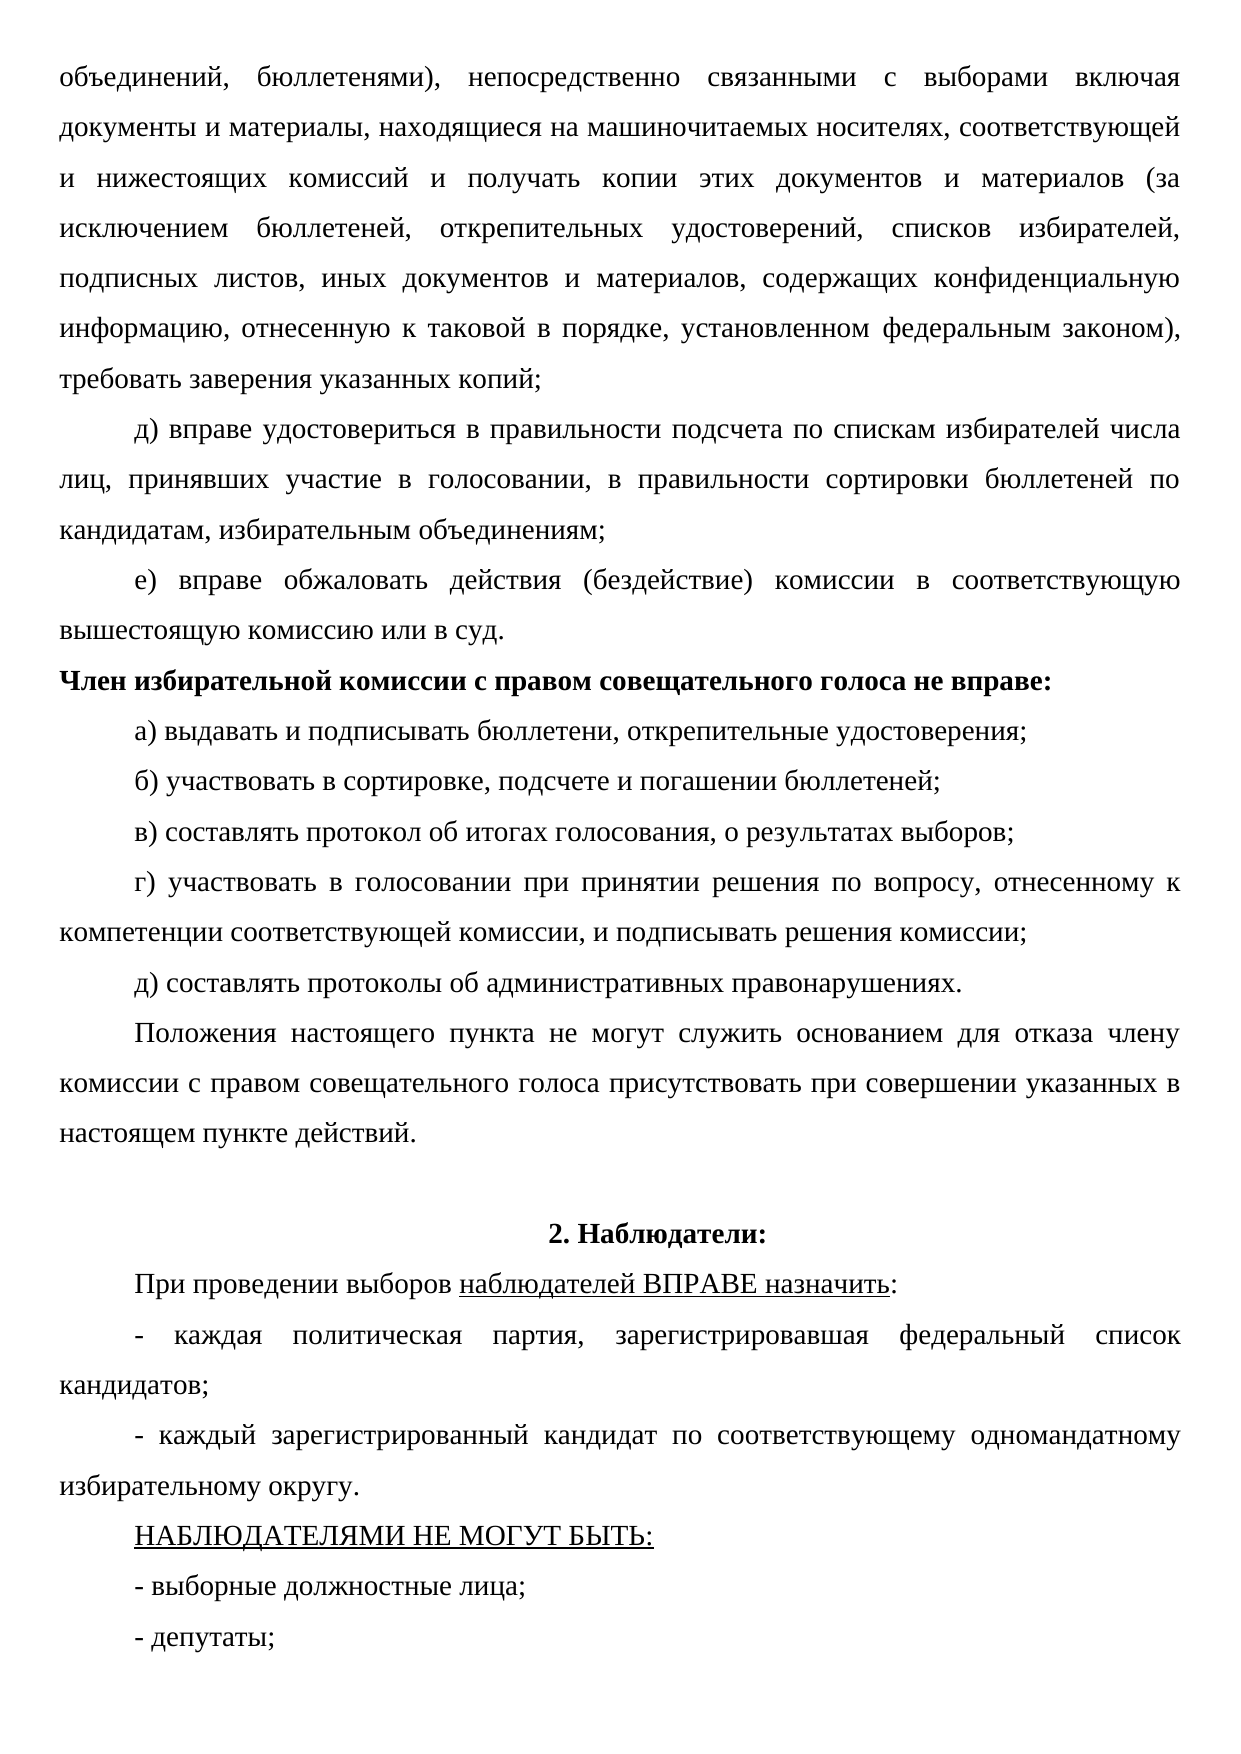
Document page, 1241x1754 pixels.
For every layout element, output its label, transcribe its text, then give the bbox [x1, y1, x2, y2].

text в) составлять протокол об итогах голосования, о результатах выборов; [59, 814, 1181, 847]
text Положения настоящего пункта не могут служить основанием для отказа члену комиссии с правом совещательного голоса присутствовать при совершении указанных в настоящем пункте действий. [59, 1015, 1181, 1149]
text д) составлять протоколы об административных правонарушениях. [59, 965, 1181, 998]
text а) выдавать и подписывать бюллетени, открепительные удостоверения; [59, 713, 1181, 747]
text Член избирательной комиссии с правом совещательного голоса не вправе: [59, 663, 1181, 696]
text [59, 59, 1181, 394]
text г) участвовать в голосовании при принятии решения по вопросу, отнесенному к компетенции соответствующей комиссии, и подписывать решения комиссии; [59, 864, 1181, 948]
text 2. Наблюдатели: [59, 1216, 1181, 1250]
text - каждая политическая партия, зарегистрировавшая федеральный список кандидатов; [59, 1317, 1181, 1401]
text При проведении выборов наблюдателей ВПРАВЕ назначить: [59, 1267, 1181, 1300]
text б) участвовать в сортировке, подсчете и погашении бюллетеней; [59, 763, 1181, 797]
text е) вправе обжаловать действия (бездействие) комиссии в соответствующую вышестоящую комиссию или в суд. [59, 562, 1181, 646]
text д) вправе удостовериться в правильности подсчета по спискам избирателей числа лиц, принявших участие в голосовании, в правильности сортировки бюллетеней по кандидатам, избирательным объединениям; [59, 411, 1181, 545]
text - депутаты; [59, 1619, 1181, 1652]
text НАБЛЮДАТЕЛЯМИ НЕ МОГУТ БЫТЬ: [59, 1518, 1181, 1552]
text - выборные должностные лица; [59, 1568, 1181, 1602]
text - каждый зарегистрированный кандидат по соответствующему одномандатному избирательному округу. [59, 1417, 1181, 1501]
